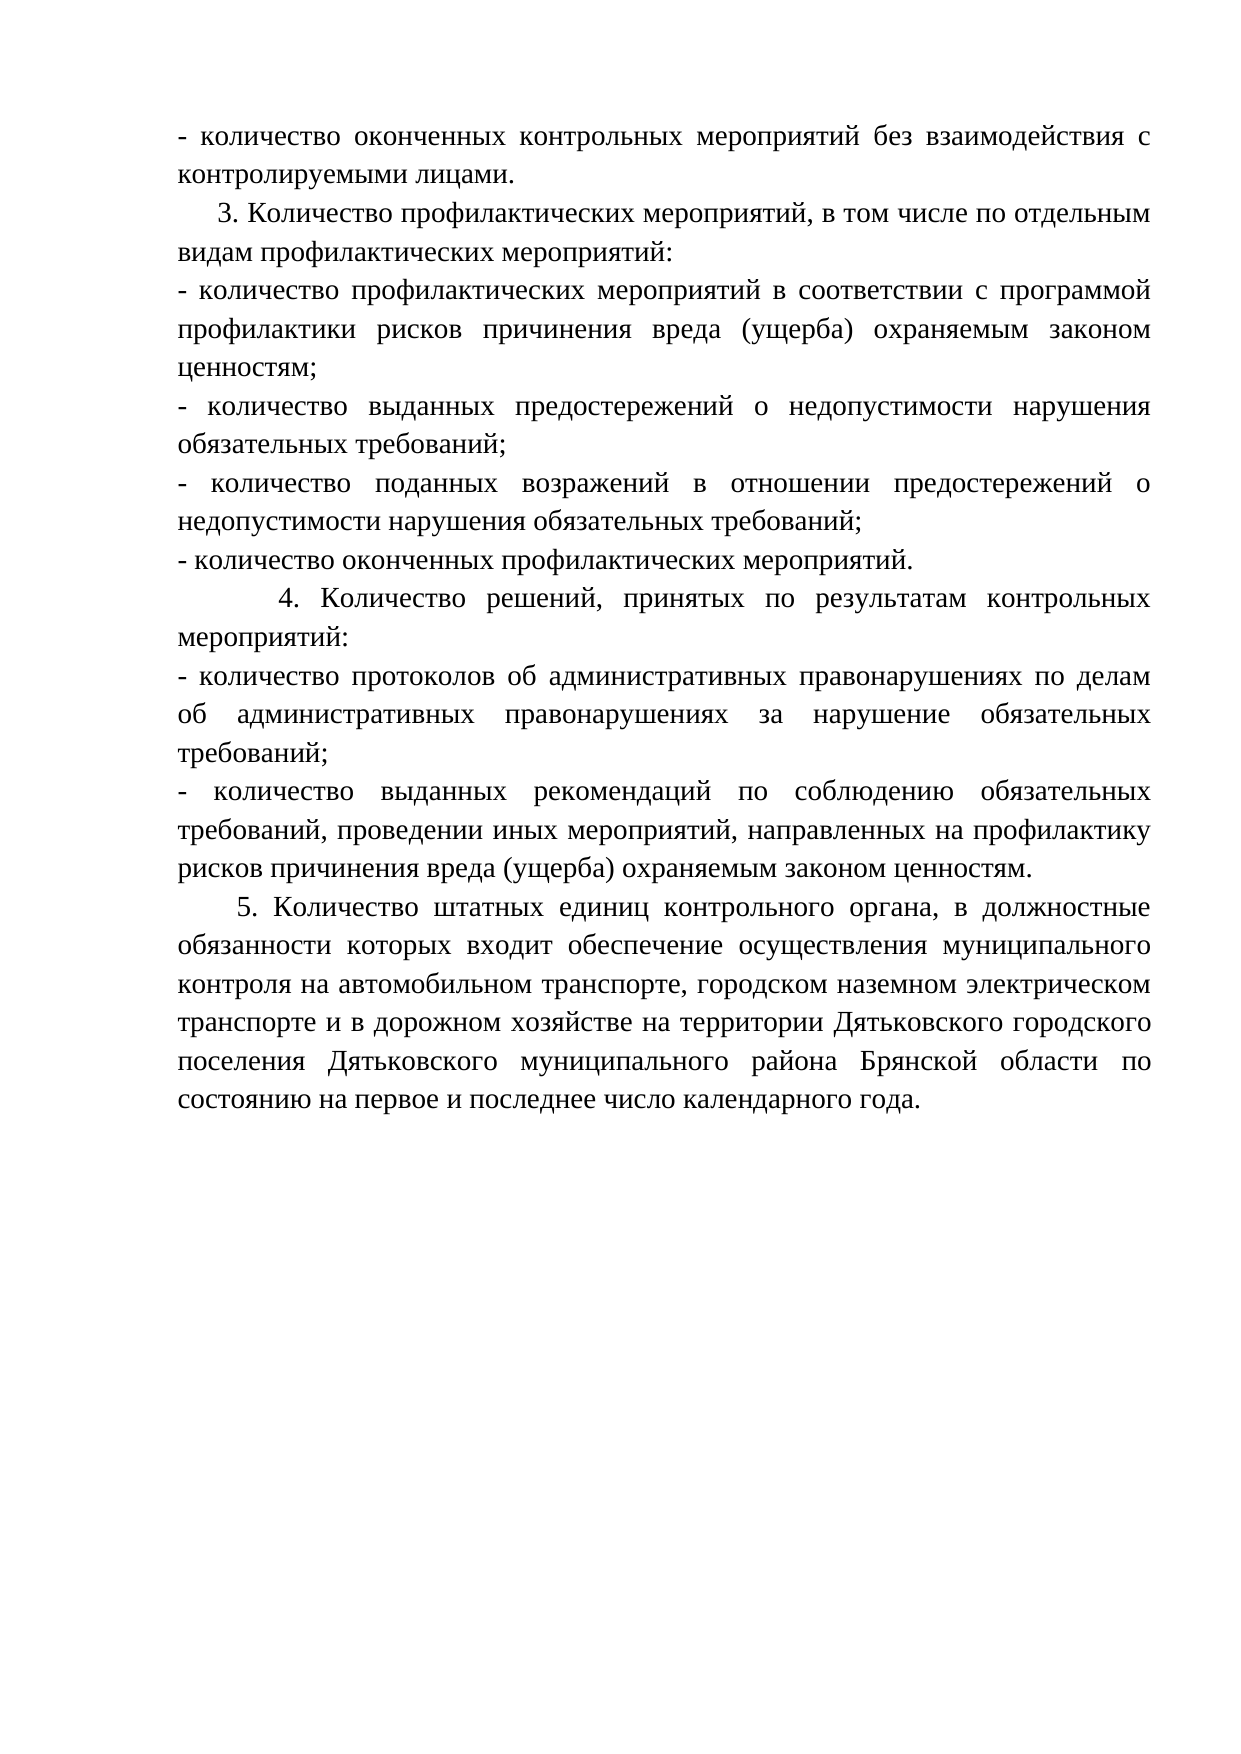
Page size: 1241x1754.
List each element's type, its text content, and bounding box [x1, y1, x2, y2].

text - количество поданных возражений в отношении предостережений о недопустимости нарушения обязательных требований; [177, 465, 1152, 537]
text 5. Количество штатных единиц контрольного органа, в должностные обязанности которых входит обеспечение осуществления муниципального контроля на автомобильном транспорте, городском наземном электрическом транспорте и в дорожном хозяйстве на территории Дятьковского городского поселения Дятьковского муниципального района Брянской области по состоянию на первое и последнее число календарного года. [177, 889, 1152, 1115]
text - количество протоколов об административных правонарушениях по делам об административных правонарушениях за нарушение обязательных требований; [177, 658, 1152, 768]
text - количество выданных рекомендаций по соблюдению обязательных требований, проведении иных мероприятий, направленных на профилактику рисков причинения вреда (ущерба) охраняемым законом ценностям. [177, 773, 1152, 884]
text - количество выданных предостережений о недопустимости нарушения обязательных требований; [177, 388, 1152, 460]
text - количество профилактических мероприятий в соответствии с программой профилактики рисков причинения вреда (ущерба) охраняемым законом ценностям; [177, 272, 1152, 383]
text - количество оконченных контрольных мероприятий без взаимодействия с контролируемыми лицами. [177, 118, 1152, 190]
text 4. Количество решений, принятых по результатам контрольных мероприятий: [177, 581, 1152, 653]
text - количество оконченных профилактических мероприятий. [177, 542, 1152, 576]
text 3. Количество профилактических мероприятий, в том числе по отдельным видам профилактических мероприятий: [177, 195, 1152, 267]
